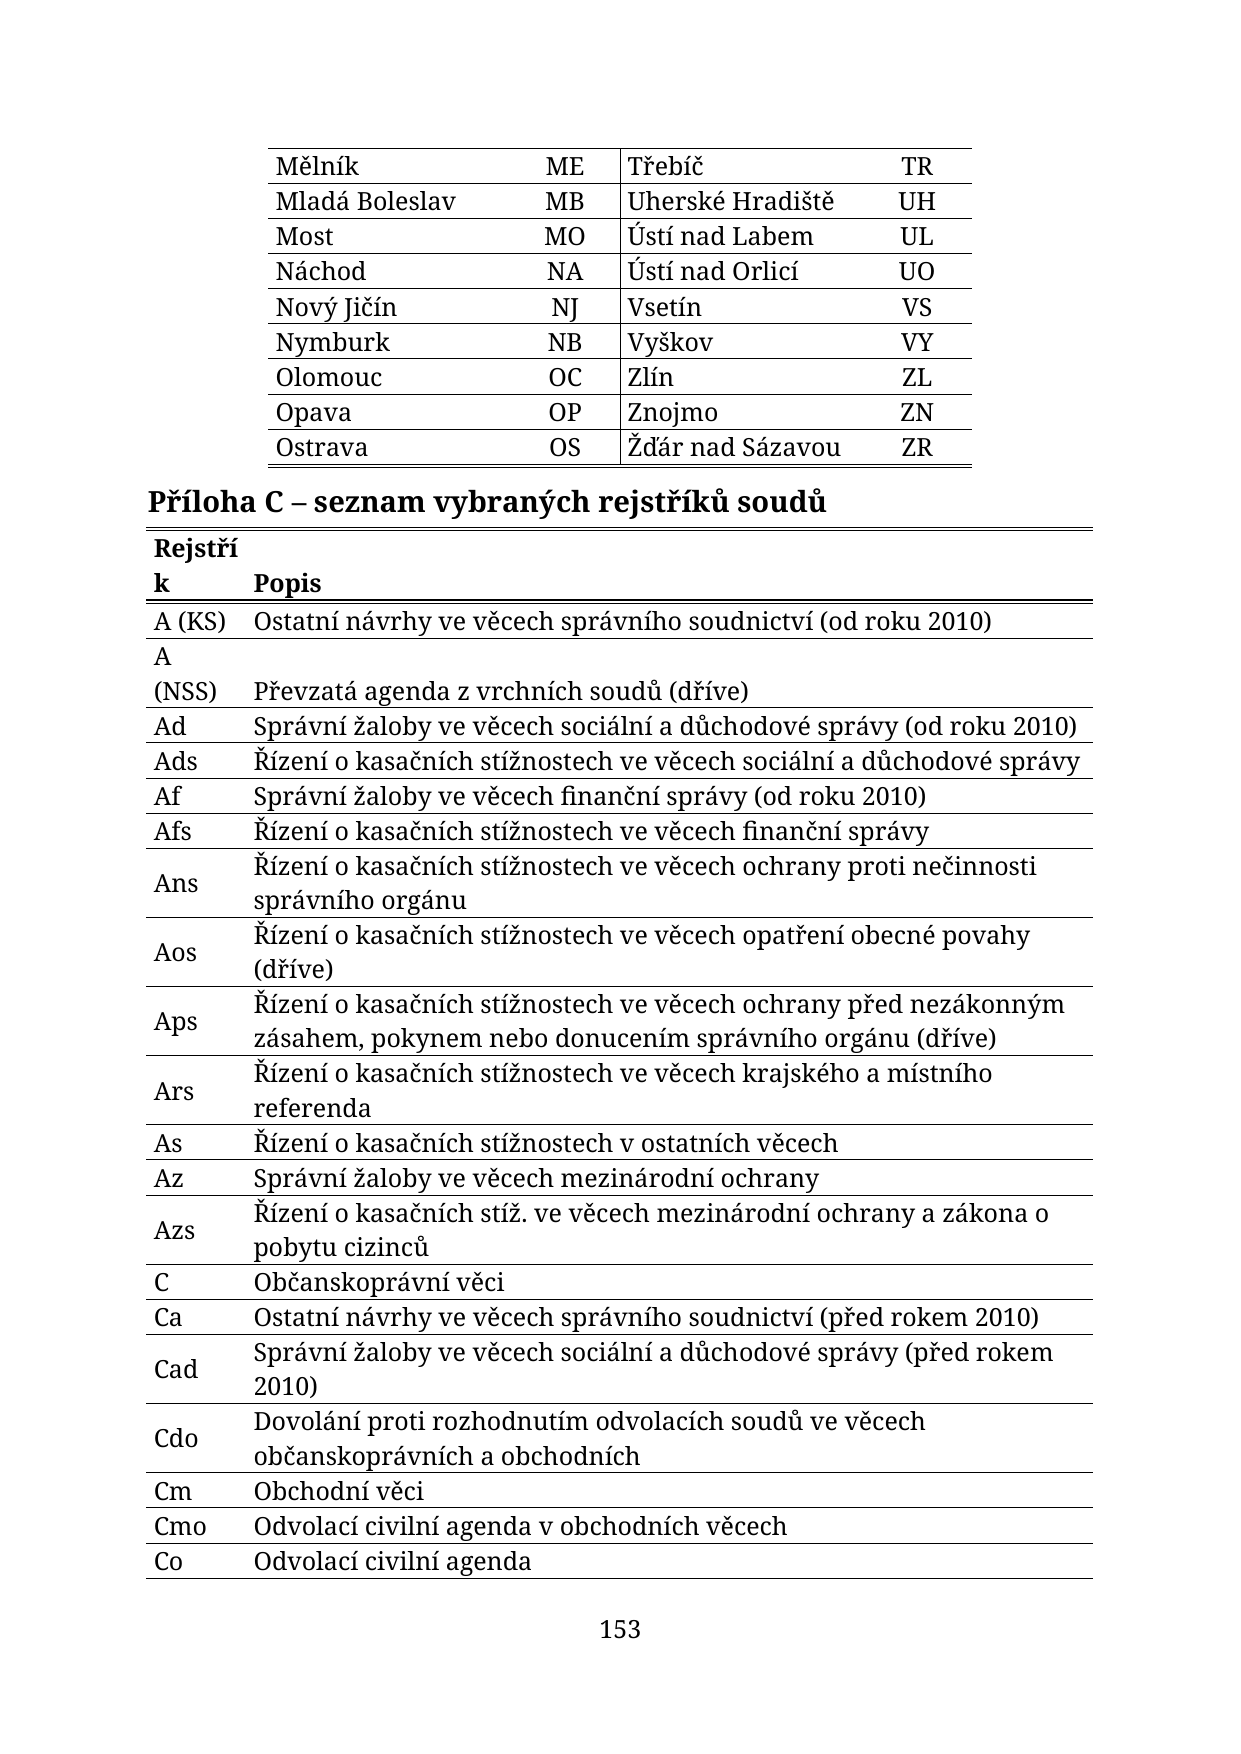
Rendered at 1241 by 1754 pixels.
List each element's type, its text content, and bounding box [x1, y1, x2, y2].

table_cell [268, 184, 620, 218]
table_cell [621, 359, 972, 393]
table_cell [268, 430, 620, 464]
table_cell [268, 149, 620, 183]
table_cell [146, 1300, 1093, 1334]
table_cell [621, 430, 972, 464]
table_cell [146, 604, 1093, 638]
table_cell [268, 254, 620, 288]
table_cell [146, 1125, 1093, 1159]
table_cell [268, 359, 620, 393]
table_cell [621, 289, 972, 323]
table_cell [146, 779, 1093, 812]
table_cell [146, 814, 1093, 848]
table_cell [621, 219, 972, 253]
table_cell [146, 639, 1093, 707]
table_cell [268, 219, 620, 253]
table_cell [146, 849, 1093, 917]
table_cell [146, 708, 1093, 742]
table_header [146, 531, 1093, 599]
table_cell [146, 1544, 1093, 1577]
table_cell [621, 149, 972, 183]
subtitle Příloha C – seznam vybraných rejstříků soudů [148, 481, 1092, 521]
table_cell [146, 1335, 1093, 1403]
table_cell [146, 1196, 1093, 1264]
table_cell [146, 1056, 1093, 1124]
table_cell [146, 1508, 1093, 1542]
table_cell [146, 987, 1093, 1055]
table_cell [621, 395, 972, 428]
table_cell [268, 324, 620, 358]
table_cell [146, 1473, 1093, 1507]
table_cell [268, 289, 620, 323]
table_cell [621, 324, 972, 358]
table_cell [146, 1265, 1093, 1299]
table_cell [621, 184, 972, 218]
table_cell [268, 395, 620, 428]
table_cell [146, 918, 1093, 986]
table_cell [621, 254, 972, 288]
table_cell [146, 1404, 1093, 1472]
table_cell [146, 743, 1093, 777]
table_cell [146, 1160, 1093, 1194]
